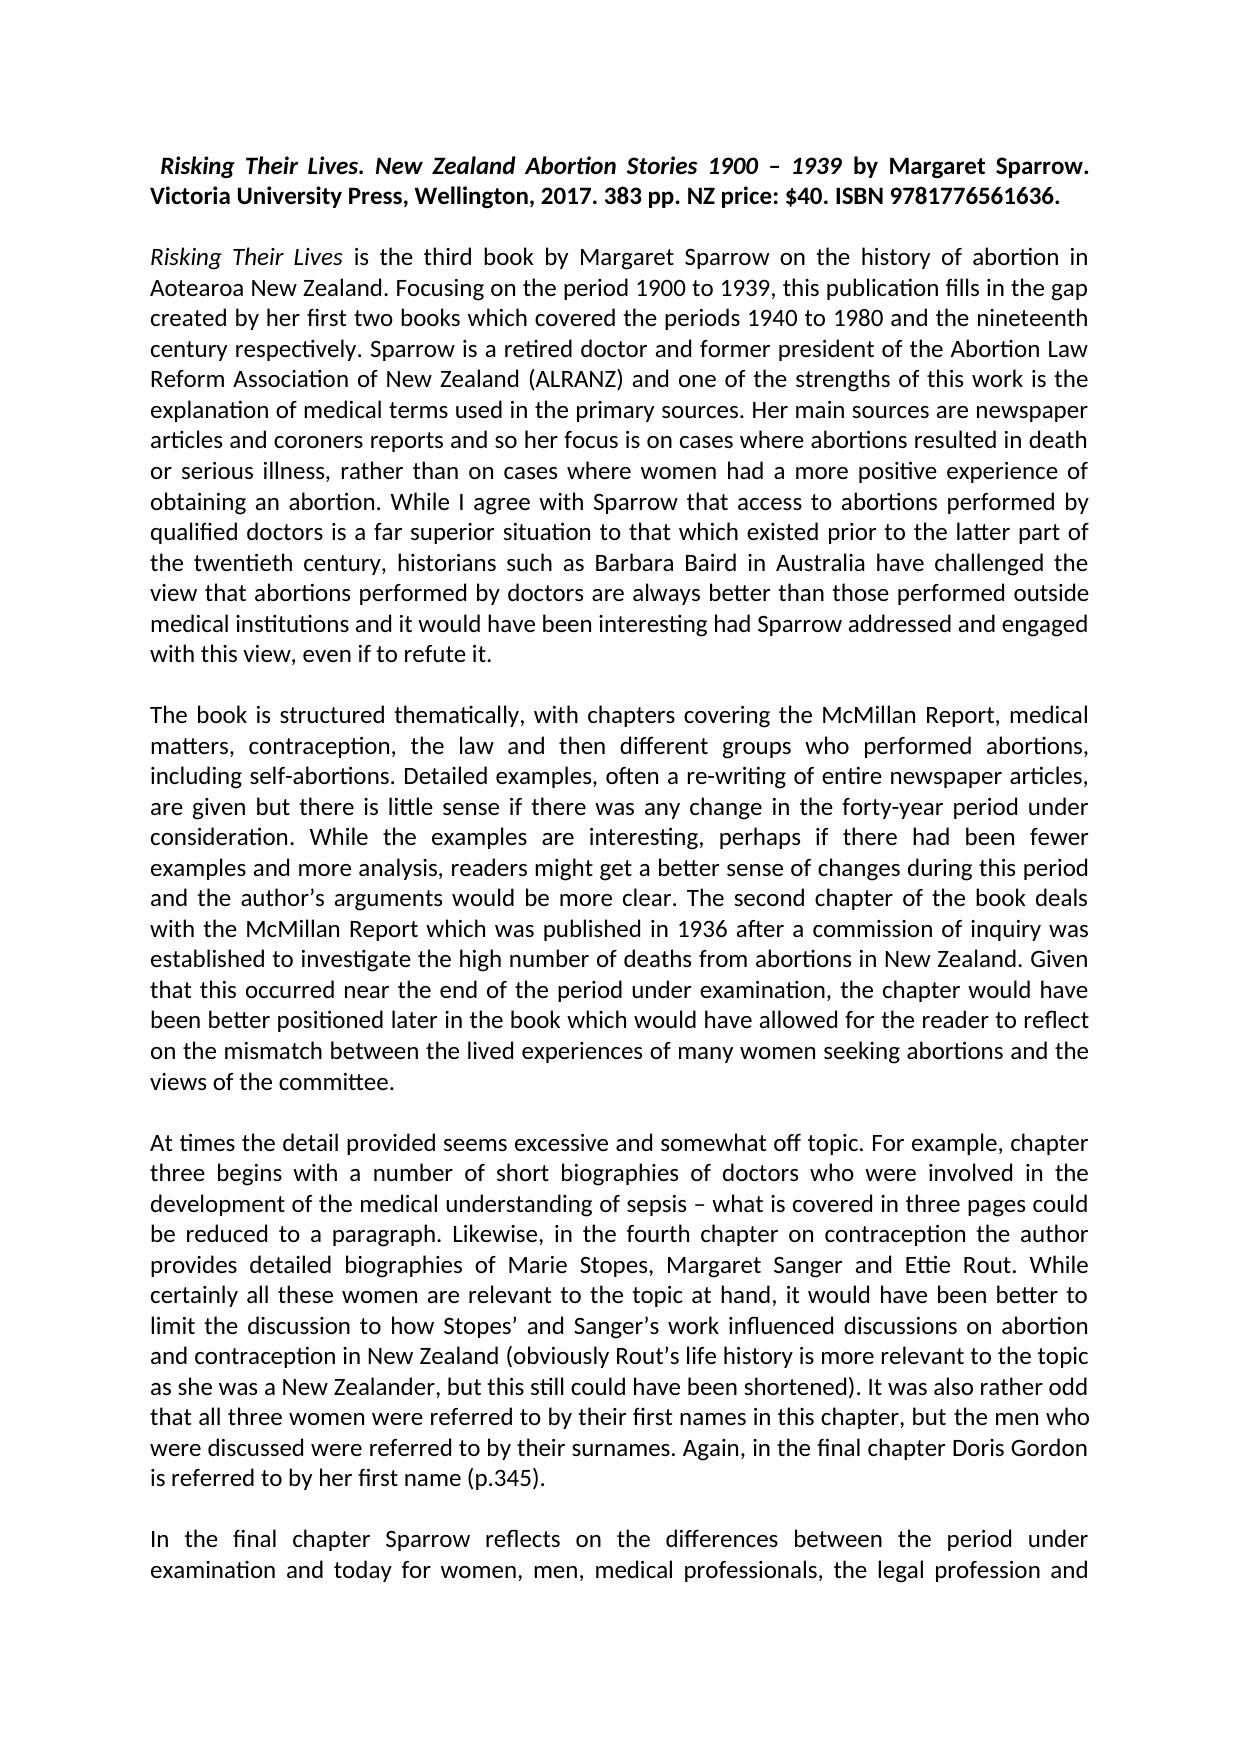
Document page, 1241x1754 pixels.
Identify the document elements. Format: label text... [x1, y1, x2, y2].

text The book is structured thematically, with chapters covering the McMillan Report, medical matters, contraception, the law and then different groups who performed abortions, including self-abortions. Detailed examples, often a re-writing of entire newspaper articles, are given but there is little sense if there was any change in the forty-year period under consideration. While the examples are interesting, perhaps if there had been fewer examples and more analysis, readers might get a better sense of changes during this period and the author’s arguments would be more clear. The second chapter of the book deals with the McMillan Report which was published in 1936 after a commission of inquiry was established to investigate the high number of deaths from abortions in New Zealand. Given that this occurred near the end of the period under examination, the chapter would have been better positioned later in the book which would have allowed for the reader to reflect on the mismatch between the lived experiences of many women seeking abortions and the views of the committee. [150, 699, 1090, 1096]
text Risking Their Lives is the third book by Margaret Sparrow on the history of abortion in Aotearoa New Zealand. Focusing on the period 1900 to 1939, this publication fills in the gap created by her first two books which covered the periods 1940 to 1980 and the nineteenth century respectively. Sparrow is a retired doctor and former president of the Abortion Law Reform Association of New Zealand (ALRANZ) and one of the strengths of this work is the explanation of medical terms used in the primary sources. Her main sources are newspaper articles and coroners reports and so her focus is on cases where abortions resulted in death or serious illness, rather than on cases where women had a more positive experience of obtaining an abortion. While I agree with Sparrow that access to abortions performed by qualified doctors is a far superior situation to that which existed prior to the latter part of the twentieth century, historians such as Barbara Baird in Australia have challenged the view that abortions performed by doctors are always better than those performed outside medical institutions and it would have been interesting had Sparrow addressed and engaged with this view, even if to refute it. [150, 242, 1090, 669]
text At times the detail provided seems excessive and somewhat off topic. For example, chapter three begins with a number of short biographies of doctors who were involved in the development of the medical understanding of sepsis – what is covered in three pages could be reduced to a paragraph. Likewise, in the fourth chapter on contraception the author provides detailed biographies of Marie Stopes, Margaret Sanger and Ettie Rout. While certainly all these women are relevant to the topic at hand, it would have been better to limit the discussion to how Stopes’ and Sanger’s work influenced discussions on abortion and contraception in New Zealand (obviously Rout’s life history is more relevant to the topic as she was a New Zealander, but this still could have been shortened). It was also rather odd that all three women were referred to by their first names in this chapter, but the men who were discussed were referred to by their surnames. Again, in the final chapter Doris Gordon is referred to by her first name (p.345). [150, 1127, 1090, 1493]
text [150, 1523, 1090, 1584]
text Risking Their Lives. New Zealand Abortion Stories 1900 – 1939 by Margaret Sparrow. Victoria University Press, Wellington, 2017. 383 pp. NZ price: $40. ISBN 9781776561636. [150, 150, 1090, 211]
